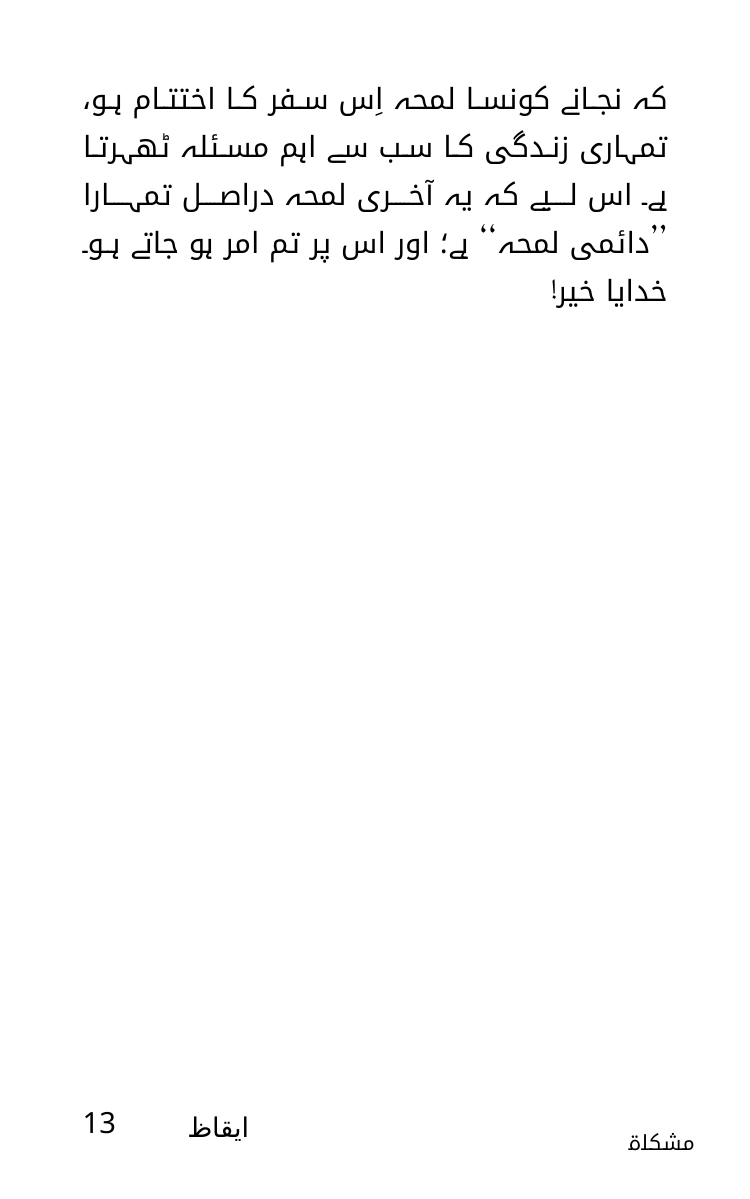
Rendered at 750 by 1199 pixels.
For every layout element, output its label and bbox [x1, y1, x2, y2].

text [82, 75, 667, 314]
